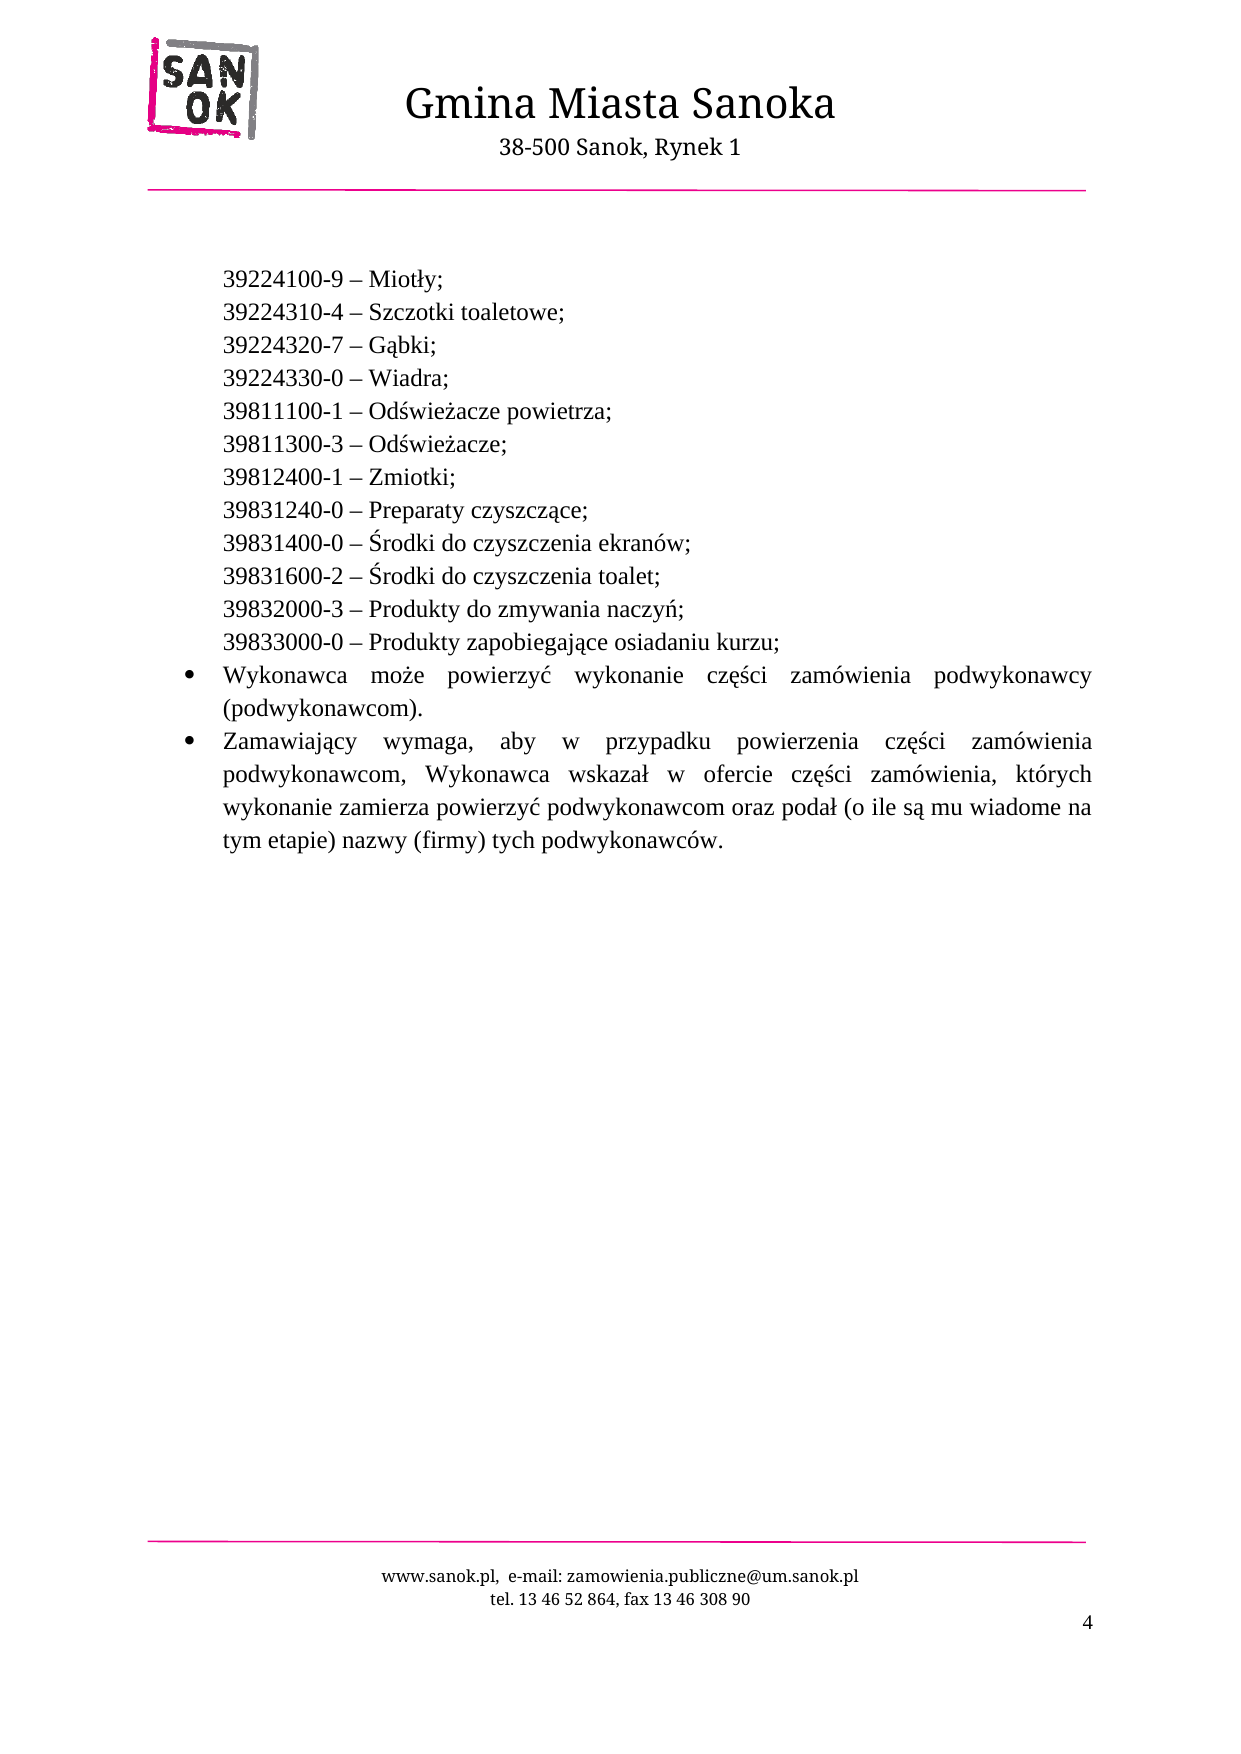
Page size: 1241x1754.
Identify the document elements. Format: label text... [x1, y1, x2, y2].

list 39224330-0 – Wiadra; [223, 363, 1093, 392]
list 39831240-0 – Preparaty czyszczące; [223, 495, 1093, 524]
list 39224100-9 – Miotły; [223, 264, 1093, 292]
list 39811100-1 – Odświeżacze powietrza; [223, 396, 1093, 424]
list 39833000-0 – Produkty zapobiegające osiadaniu kurzu; [223, 627, 1093, 656]
list 39811300-3 – Odświeżacze; [223, 429, 1093, 458]
list Zamawiający wymaga, aby w przypadku powierzenia części zamówienia podwykonawcom, Wykonawca wskazał w ofercie części zamówienia, których wykonanie zamierza powierzyć podwykonawcom oraz podał (o ile są mu wiadome na tym etapie) nazwy (firmy) tych podwykonawców. [185, 726, 1093, 854]
list 39832000-3 – Produkty do zmywania naczyń; [223, 594, 1093, 623]
list 39831400-0 – Środki do czyszczenia ekranów; [223, 528, 1093, 557]
list 39224310-4 – Szczotki toaletowe; [223, 297, 1093, 326]
list 39831600-2 – Środki do czyszczenia toalet; [223, 561, 1093, 590]
picture [147, 37, 259, 140]
list Wykonawca może powierzyć wykonanie części zamówienia podwykonawcy (podwykonawcom). [185, 660, 1093, 722]
list 39812400-1 – Zmiotki; [223, 462, 1093, 491]
list 39224320-7 – Gąbki; [223, 330, 1093, 358]
